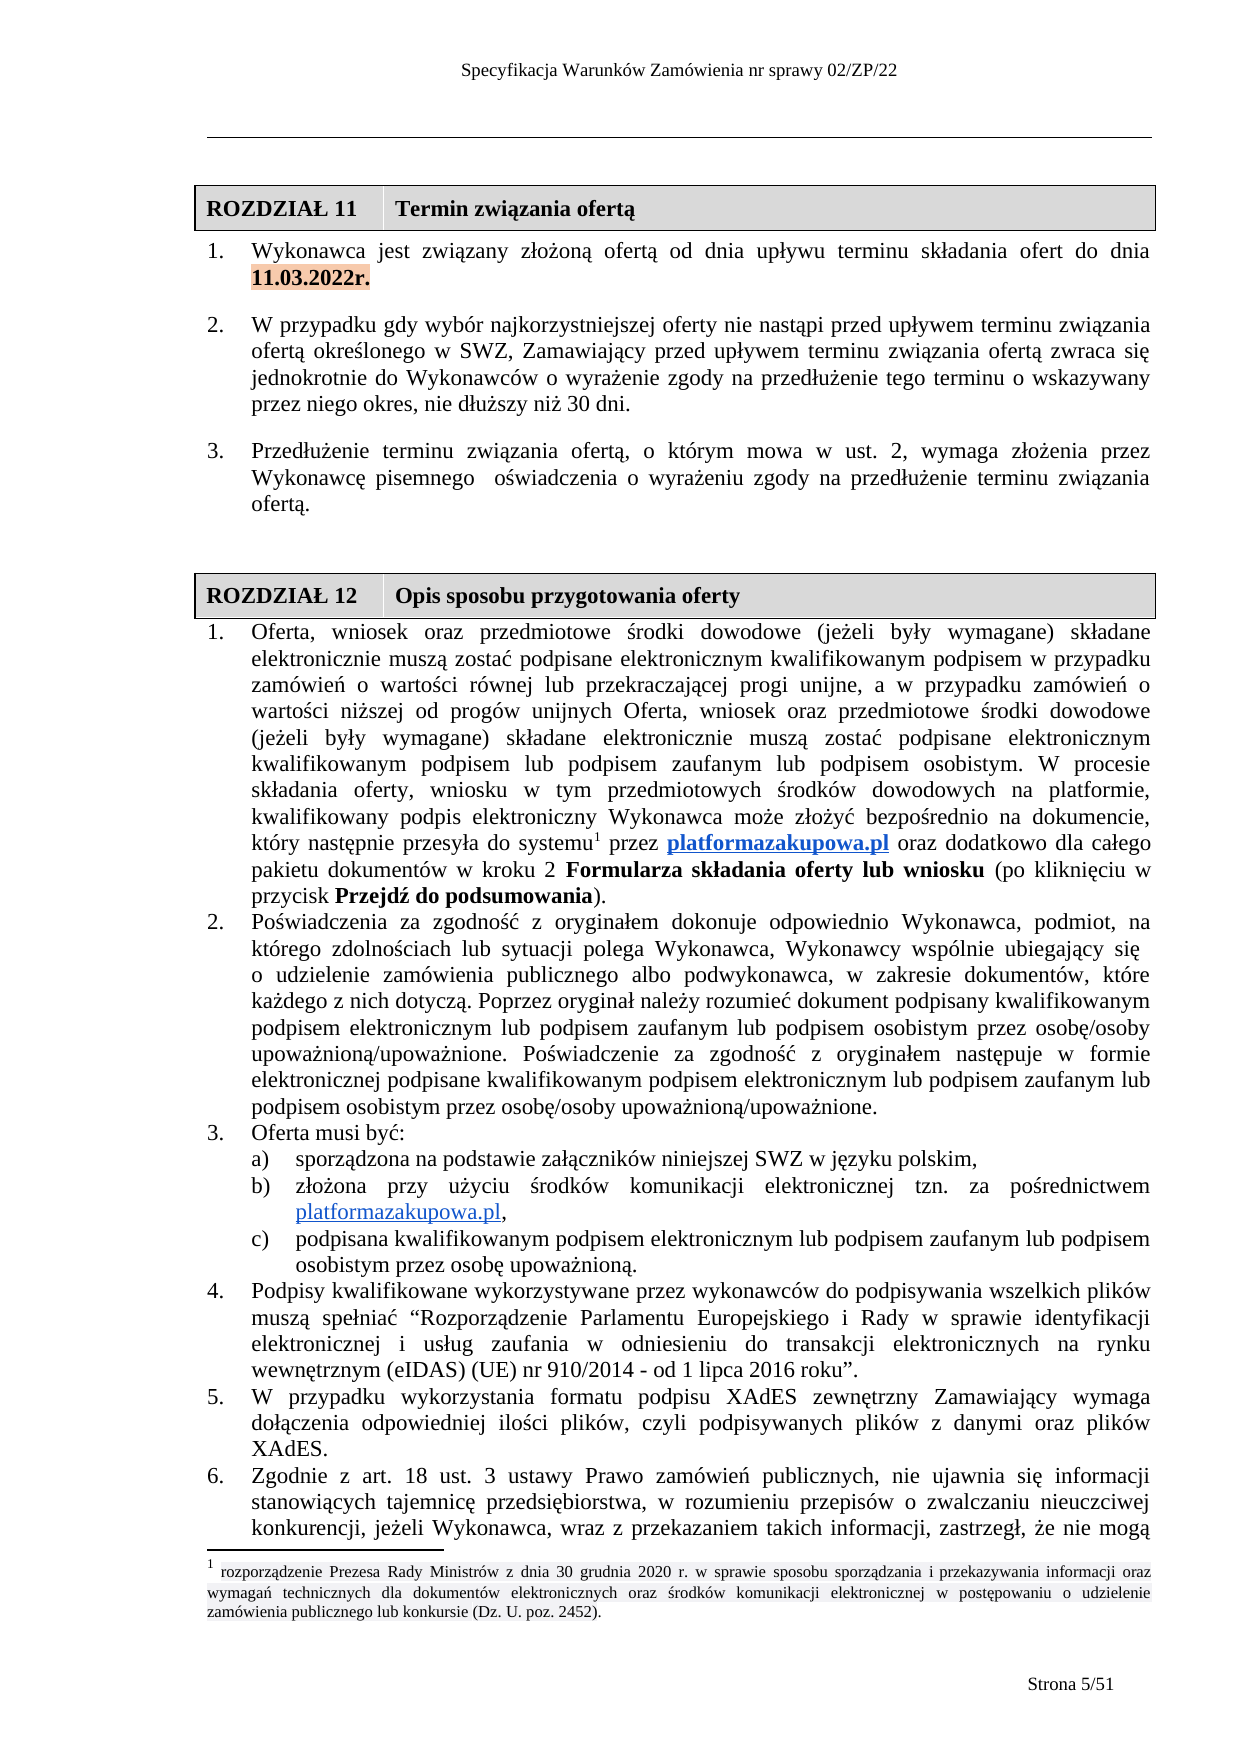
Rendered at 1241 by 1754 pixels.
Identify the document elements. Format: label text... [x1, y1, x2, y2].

list złożona przy użyciu środków komunikacji elektronicznej tzn. za pośrednictwem platformazakupowa.pl, [251, 1172, 1152, 1224]
list sporządzona na podstawie załączników niniejszej SWZ w języku polskim, [251, 1146, 1152, 1172]
list W przypadku wykorzystania formatu podpisu XAdES zewnętrzny Zamawiający wymaga dołączenia odpowiedniej ilości plików, czyli podpisywanych plików z danymi oraz plików XAdES. [207, 1383, 1152, 1462]
list W przypadku gdy wybór najkorzystniejszej oferty nie nastąpi przed upływem terminu związania ofertą określonego w SWZ, Zamawiający przed upływem terminu związania ofertą zwraca się jednokrotnie do Wykonawców o wyrażenie zgody na przedłużenie tego terminu o wskazywany przez niego okres, nie dłuższy niż 30 dni. [207, 311, 1152, 416]
list podpisana kwalifikowanym podpisem elektronicznym lub podpisem zaufanym lub podpisem osobistym przez osobę upoważnioną. [251, 1224, 1152, 1277]
list Podpisy kwalifikowane wykorzystywane przez wykonawców do podpisywania wszelkich plików muszą spełniać “Rozporządzenie Parlamentu Europejskiego i Rady w sprawie identyfikacji elektronicznej i usług zaufania w odniesieniu do transakcji elektronicznych na rynku wewnętrznym (eIDAS) (UE) nr 910/2014 - od 1 lipca 2016 roku”. [207, 1277, 1152, 1383]
list Przedłużenie terminu związania ofertą, o którym mowa w ust. 2, wymaga złożenia przez Wykonawcę pisemnego oświadczenia o wyrażeniu zgody na przedłużenie terminu związania ofertą. [207, 437, 1152, 516]
table_header ROZDZIAŁ 11 [196, 186, 383, 230]
table_header Opis sposobu przygotowania oferty [384, 574, 1155, 617]
table_header ROZDZIAŁ 12 [196, 574, 383, 617]
list Oferta, wniosek oraz przedmiotowe środki dowodowe (jeżeli były wymagane) składane elektronicznie muszą zostać podpisane elektronicznym kwalifikowanym podpisem w przypadku zamówień o wartości równej lub przekraczającej progi unijne, a w przypadku zamówień o wartości niższej od progów unijnych Oferta, wniosek oraz przedmiotowe środki dowodowe (jeżeli były wymagane) składane elektronicznie muszą zostać podpisane elektronicznym kwalifikowanym podpisem lub podpisem zaufanym lub podpisem osobistym. W procesie składania oferty, wniosku w tym przedmiotowych środków dowodowych na platformie, kwalifikowany podpis elektroniczny Wykonawca może złożyć bezpośrednio na dokumencie, który następnie przesyła do systemu przez platformazakupowa.pl oraz dodatkowo dla całego pakietu dokumentów w kroku 2 Formularza składania oferty lub wniosku (po kliknięciu w przycisk Przejdź do podsumowania). [207, 619, 1152, 908]
table_header Termin związania ofertą [384, 186, 1155, 230]
list Poświadczenia za zgodność z oryginałem dokonuje odpowiednio Wykonawca, podmiot, na którego zdolnościach lub sytuacji polega Wykonawca, Wykonawcy wspólnie ubiegający się o udzielenie zamówienia publicznego albo podwykonawca, w zakresie dokumentów, które każdego z nich dotyczą. Poprzez oryginał należy rozumieć dokument podpisany kwalifikowanym podpisem elektronicznym lub podpisem zaufanym lub podpisem osobistym przez osobę/osoby upoważnioną/upoważnione. Poświadczenie za zgodność z oryginałem następuje w formie elektronicznej podpisane kwalifikowanym podpisem elektronicznym lub podpisem zaufanym lub podpisem osobistym przez osobę/osoby upoważnioną/upoważnione. [207, 908, 1152, 1119]
list Oferta musi być: [207, 1119, 1152, 1146]
list Wykonawca jest związany złożoną ofertą od dnia upływu terminu składania ofert do dnia 11.03.2022r. [207, 237, 1152, 290]
